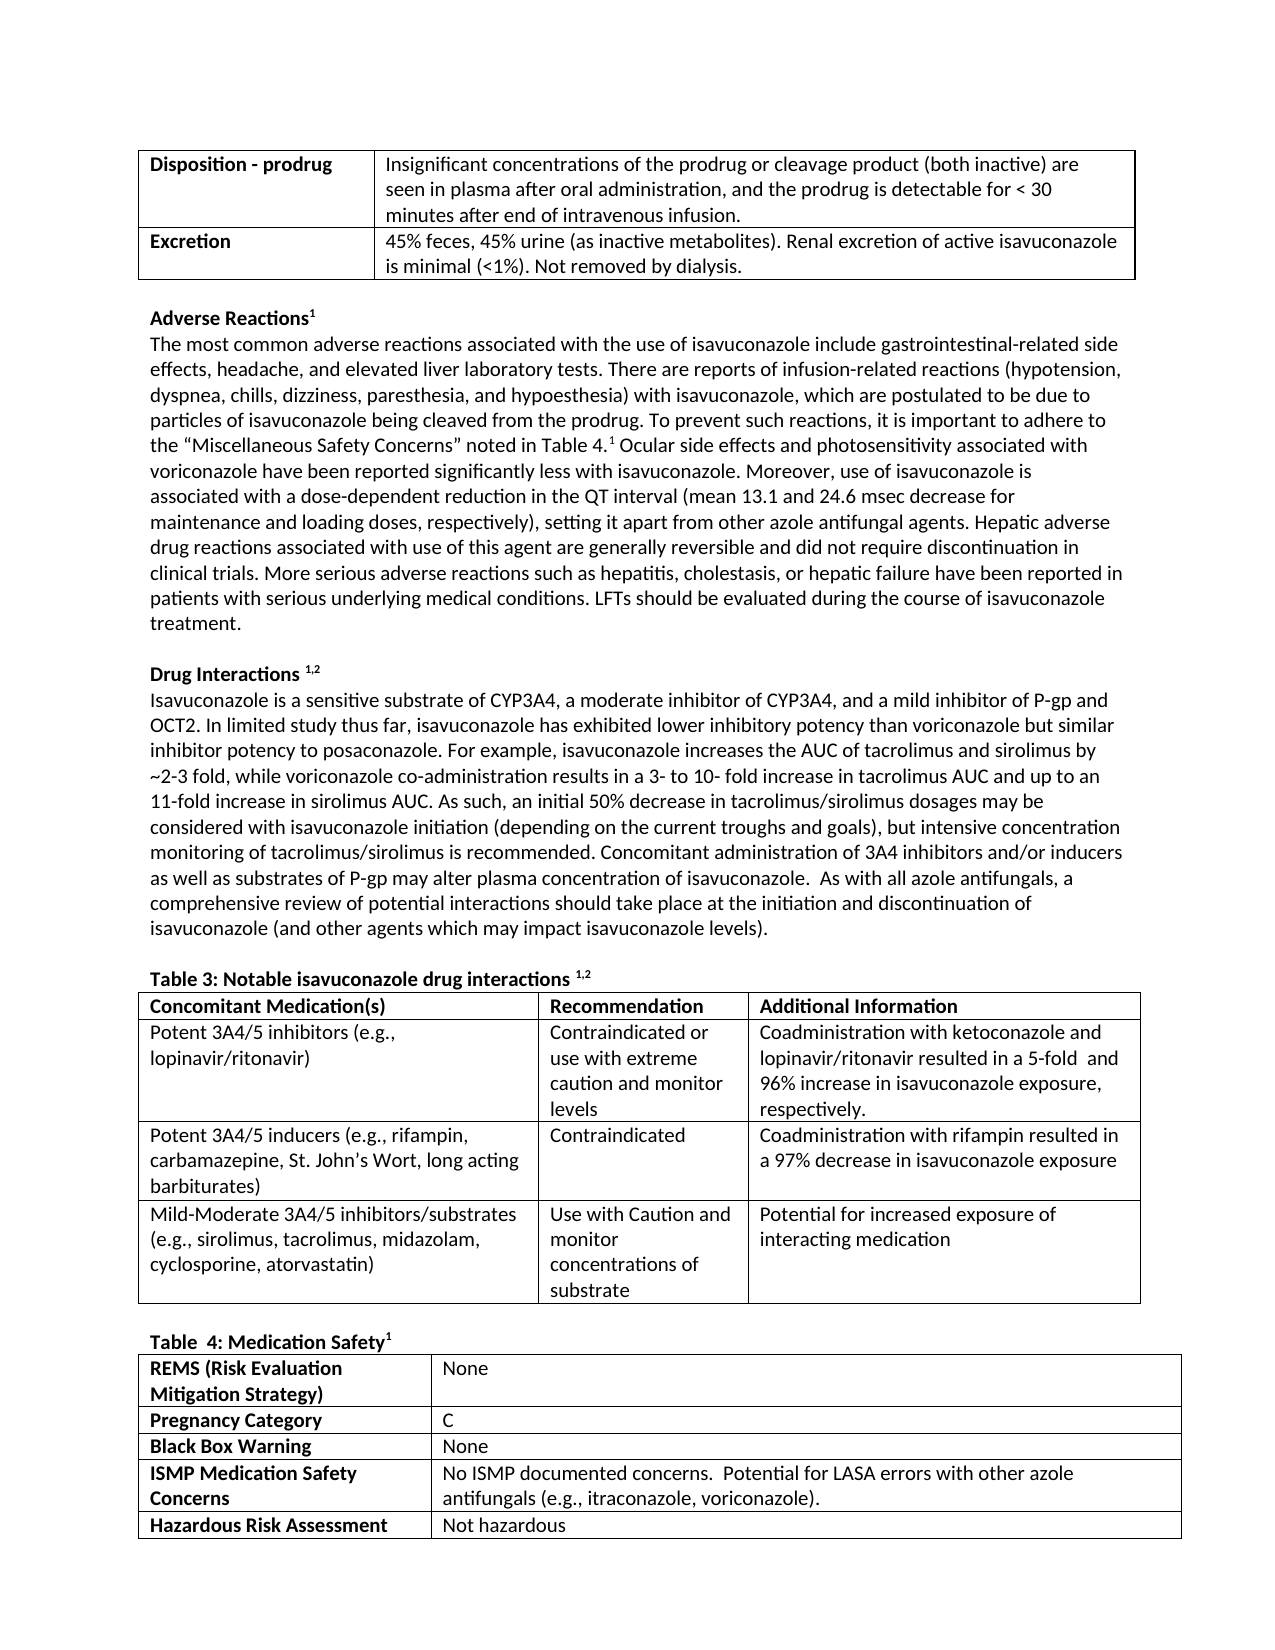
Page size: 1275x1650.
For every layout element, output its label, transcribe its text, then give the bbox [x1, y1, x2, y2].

table_cell Use with Caution and monitor concentrations of substrate [539, 1201, 748, 1302]
text Table 3: Notable isavuconazole drug interactions 1,2 [150, 966, 1125, 992]
table_header REMS (Risk Evaluation Mitigation Strategy) [139, 1355, 431, 1406]
table_cell 45% feces, 45% urine (as inactive metabolites). Renal excretion of active isavuconazole is minimal (<1%). Not removed by dialysis. [375, 228, 1134, 279]
text Table 4: Medication Safety1 [150, 1329, 1125, 1354]
text Adverse Reactions1 [150, 306, 1125, 331]
table_cell Coadministration with rifampin resulted in a 97% decrease in isavuconazole exposure [749, 1122, 1140, 1200]
table_header Additional Information [749, 993, 1140, 1018]
table_cell Disposition - prodrug [139, 151, 374, 227]
table_cell No ISMP documented concerns. Potential for LASA errors with other azole antifungals (e.g., itraconazole, voriconazole). [432, 1460, 1181, 1511]
table_cell ISMP Medication Safety Concerns [139, 1460, 431, 1511]
text Drug Interactions 1,2 [150, 661, 1125, 687]
table_cell Excretion [139, 228, 374, 279]
table_cell Potential for increased exposure of interacting medication [749, 1201, 1140, 1302]
table_cell Potent 3A4/5 inhibitors (e.g., lopinavir/ritonavir) [139, 1020, 538, 1121]
table_cell C [432, 1407, 1181, 1433]
table_cell Coadministration with ketoconazole and lopinavir/ritonavir resulted in a 5-fold and 96% increase in isavuconazole exposure, respectively. [749, 1020, 1140, 1121]
table_header None [432, 1355, 1181, 1406]
table_header Concomitant Medication(s) [139, 993, 538, 1018]
table_cell Hazardous Risk Assessment [139, 1512, 431, 1537]
table_cell Not hazardous [432, 1512, 1181, 1537]
table_cell Black Box Warning [139, 1434, 431, 1459]
table_header Recommendation [539, 993, 748, 1018]
table_cell Potent 3A4/5 inducers (e.g., rifampin, carbamazepine, St. John’s Wort, long acting barbiturates) [139, 1122, 538, 1200]
text The most common adverse reactions associated with the use of isavuconazole include gastrointestinal-related side effects, headache, and elevated liver laboratory tests. There are reports of infusion-related reactions (hypotension, dyspnea, chills, dizziness, paresthesia, and hypoesthesia) with isavuconazole, which are postulated to be due to particles of isavuconazole being cleaved from the prodrug. To prevent such reactions, it is important to adhere to the “Miscellaneous Safety Concerns” noted in Table 4.1 Ocular side effects and photosensitivity associated with voriconazole have been reported significantly less with isavuconazole. Moreover, use of isavuconazole is associated with a dose-dependent reduction in the QT interval (mean 13.1 and 24.6 msec decrease for maintenance and loading doses, respectively), setting it apart from other azole antifungal agents. Hepatic adverse drug reactions associated with use of this agent are generally reversible and did not require discontinuation in clinical trials. More serious adverse reactions such as hepatitis, cholestasis, or hepatic failure have been reported in patients with serious underlying medical conditions. LFTs should be evaluated during the course of isavuconazole treatment. [150, 331, 1125, 636]
text Isavuconazole is a sensitive substrate of CYP3A4, a moderate inhibitor of CYP3A4, and a mild inhibitor of P-gp and OCT2. In limited study thus far, isavuconazole has exhibited lower inhibitory potency than voriconazole but similar inhibitor potency to posaconazole. For example, isavuconazole increases the AUC of tacrolimus and sirolimus by ~2-3 fold, while voriconazole co-administration results in a 3- to 10- fold increase in tacrolimus AUC and up to an 11-fold increase in sirolimus AUC. As such, an initial 50% decrease in tacrolimus/sirolimus dosages may be considered with isavuconazole initiation (depending on the current troughs and goals), but intensive concentration monitoring of tacrolimus/sirolimus is recommended. Concomitant administration of 3A4 inhibitors and/or inducers as well as substrates of P-gp may alter plasma concentration of isavuconazole. As with all azole antifungals, a comprehensive review of potential interactions should take place at the initiation and discontinuation of isavuconazole (and other agents which may impact isavuconazole levels). [150, 687, 1125, 941]
table_cell Insignificant concentrations of the prodrug or cleavage product (both inactive) are seen in plasma after oral administration, and the prodrug is detectable for < 30 minutes after end of intravenous infusion. [375, 151, 1134, 227]
table_cell Mild-Moderate 3A4/5 inhibitors/substrates (e.g., sirolimus, tacrolimus, midazolam, cyclosporine, atorvastatin) [139, 1201, 538, 1302]
table_cell None [432, 1434, 1181, 1459]
table_cell Pregnancy Category [139, 1407, 431, 1433]
table_cell Contraindicated [539, 1122, 748, 1200]
table_cell Contraindicated or use with extreme caution and monitor levels [539, 1020, 748, 1121]
